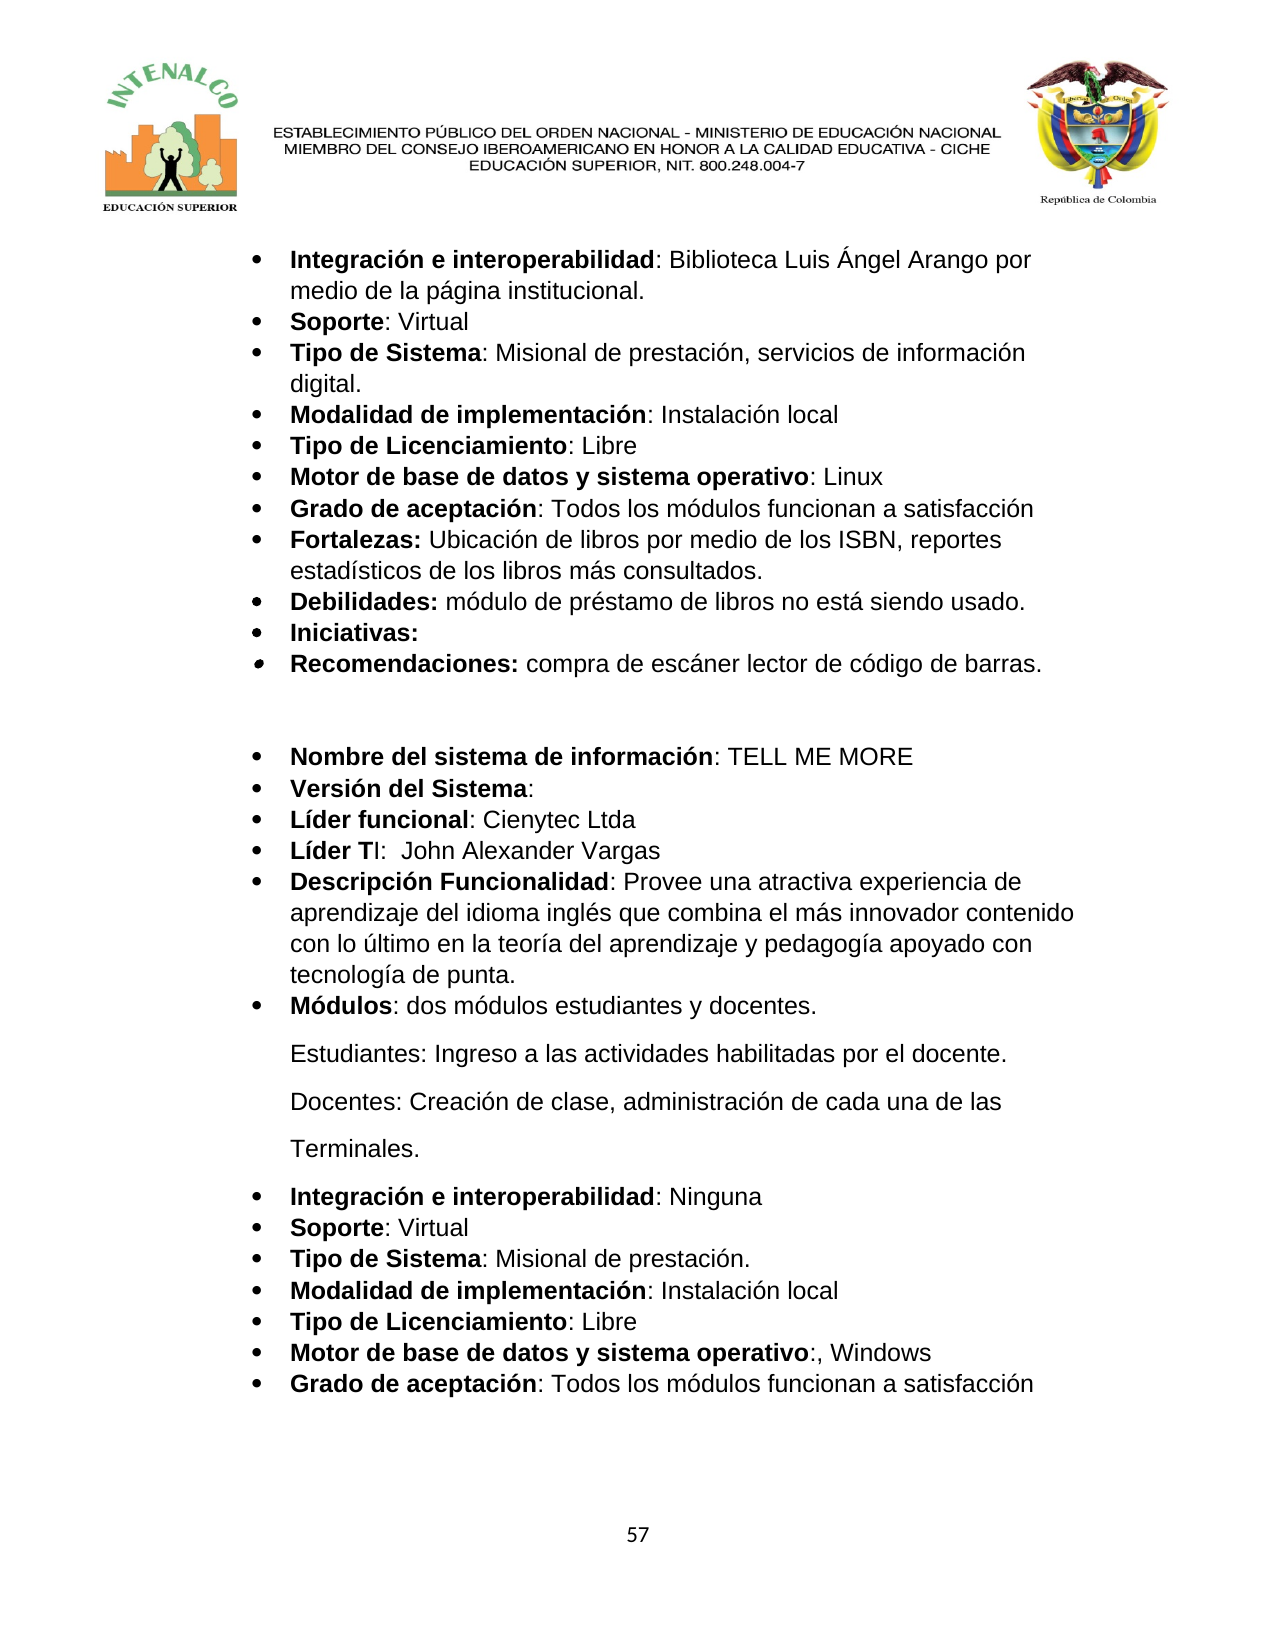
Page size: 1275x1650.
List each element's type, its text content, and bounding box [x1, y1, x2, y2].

list Motor de base de datos y sistema operativo: Linux [252, 462, 1098, 491]
list Tipo de Sistema: Misional de prestación, servicios de información digital. [252, 338, 1098, 398]
list Tipo de Licenciamiento: Libre [252, 1307, 1098, 1336]
list Motor de base de datos y sistema operativo:, Windows [252, 1338, 1098, 1367]
list Líder funcional: Cienytec Ltda [252, 805, 1098, 833]
list Modalidad de implementación: Instalación local [252, 1276, 1098, 1304]
list Fortalezas: Ubicación de libros por medio de los ISBN, reportes estadísticos de los libros más consultados. [252, 525, 1098, 584]
list Modalidad de implementación: Instalación local [252, 400, 1098, 429]
list Iniciativas: [252, 618, 1098, 647]
text Terminales. [216, 1134, 1098, 1163]
list Descripción Funcionalidad: Provee una atractiva experiencia de aprendizaje del idioma inglés que combina el más innovador contenido con lo último en la teoría del aprendizaje y pedagogía apoyado con tecnología de punta. [252, 867, 1098, 989]
list Grado de aceptación: Todos los módulos funcionan a satisfacción [252, 493, 1098, 522]
list Soporte: Virtual [252, 1213, 1098, 1242]
list Tipo de Licenciamiento: Libre [252, 431, 1098, 460]
list Módulos: dos módulos estudiantes y docentes. [252, 991, 1098, 1020]
text Estudiantes: Ingreso a las actividades habilitadas por el docente. [290, 1039, 1098, 1068]
list Soporte: Virtual [252, 307, 1098, 336]
list Integración e interoperabilidad: Biblioteca Luis Ángel Arango por medio de la página institucional. [252, 148, 1098, 304]
list Recomendaciones: compra de escáner lector de código de barras. [252, 649, 1098, 678]
list Integración e interoperabilidad: Ninguna [252, 1182, 1098, 1211]
list Nombre del sistema de información: TELL ME MORE [252, 742, 1098, 771]
list Tipo de Sistema: Misional de prestación. [252, 1244, 1098, 1273]
list Debilidades: módulo de préstamo de libros no está siendo usado. [252, 587, 1098, 616]
list Grado de aceptación: Todos los módulos funcionan a satisfacción [252, 1369, 1098, 1398]
picture [6, 29, 1257, 243]
list Versión del Sistema: [252, 773, 1098, 802]
text Docentes: Creación de clase, administración de cada una de las [216, 1087, 1098, 1116]
list Líder TI: John Alexander Vargas [252, 836, 1098, 865]
